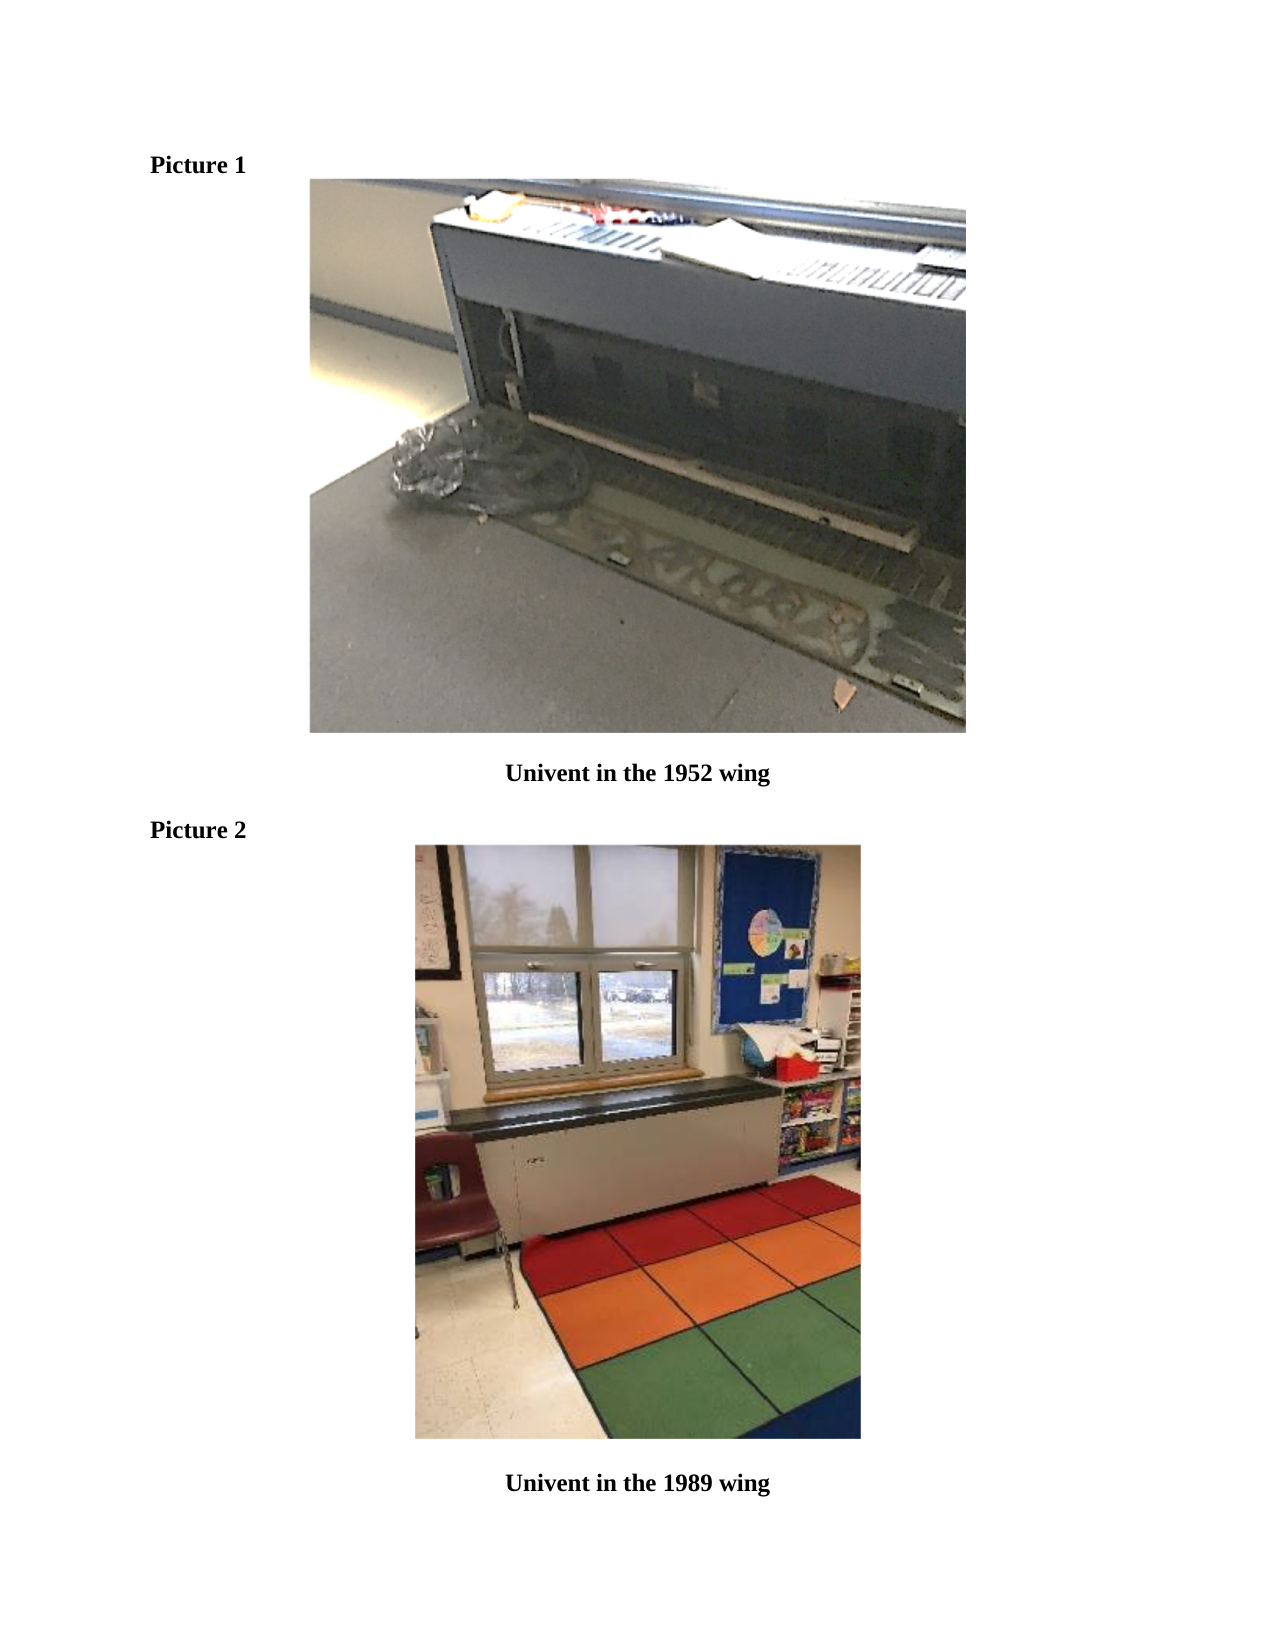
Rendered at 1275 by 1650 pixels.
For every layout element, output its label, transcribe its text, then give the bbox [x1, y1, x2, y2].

text Picture 2 [150, 816, 1125, 844]
text Picture 1 [150, 150, 1125, 179]
text Univent in the 1989 wing [150, 1468, 1125, 1497]
text Univent in the 1952 wing [150, 758, 1125, 787]
picture [311, 180, 966, 732]
picture [416, 846, 860, 1438]
